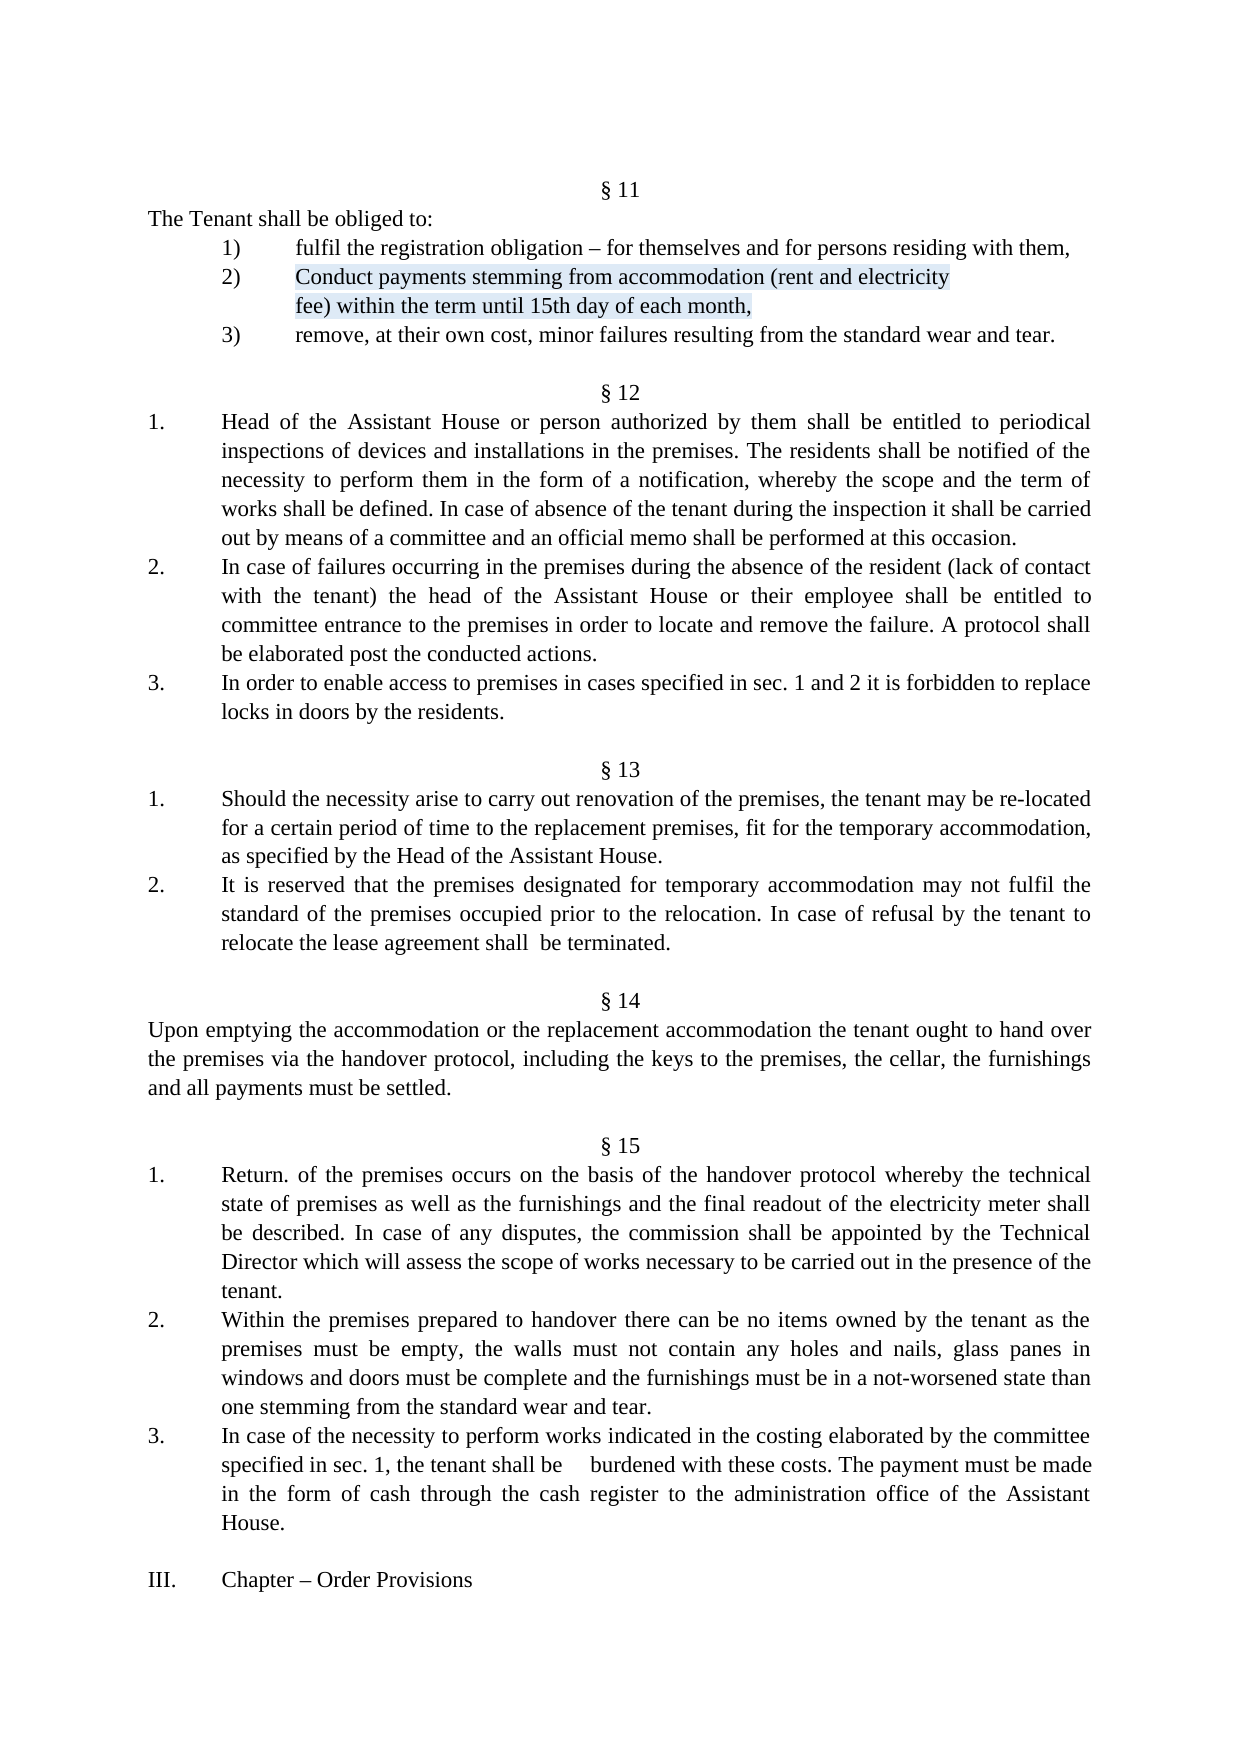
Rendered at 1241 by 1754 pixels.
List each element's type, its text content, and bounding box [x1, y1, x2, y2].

text fee) within the term until 15th day of each month, [221, 292, 1093, 319]
text § 13 [148, 756, 1093, 782]
text § 15 [148, 1132, 1093, 1158]
text 3. In case of the necessity to perform works indicated in the costing elaborated by the committee specified in sec. 1, the tenant shall be burdened with these costs. The payment must be made in the form of cash through the cash register to the administration office of the Assistant House. [148, 1422, 1093, 1535]
text 1. Should the necessity arise to carry out renovation of the premises, the tenant may be re-located for a certain period of time to the replacement premises, fit for the temporary accommodation, as specified by the Head of the Assistant House. [148, 785, 1093, 869]
text § 12 [148, 379, 1093, 406]
text § 14 [148, 987, 1093, 1014]
text 1. Return. of the premises occurs on the basis of the handover protocol whereby the technical state of premises as well as the furnishings and the final readout of the electricity meter shall be described. In case of any disputes, the commission shall be appointed by the Technical Director which will assess the scope of works necessary to be carried out in the presence of the tenant. [148, 1161, 1093, 1303]
text 3. In order to enable access to premises in cases specified in sec. 1 and 2 it is forbidden to replace locks in doors by the residents. [148, 669, 1093, 724]
text III. Chapter – Order Provisions [148, 1567, 1093, 1593]
text The Tenant shall be obliged to: [148, 206, 1093, 232]
text 3) remove, at their own cost, minor failures resulting from the standard wear and tear. [148, 321, 1093, 348]
text 2) Conduct payments stemming from accommodation (rent and electricity [148, 263, 1093, 290]
text § 11 [148, 177, 1093, 203]
text 2. It is reserved that the premises designated for temporary accommodation may not fulfil the standard of the premises occupied prior to the relocation. In case of refusal by the tenant to relocate the lease agreement shall be terminated. [148, 872, 1093, 956]
text Upon emptying the accommodation or the replacement accommodation the tenant ought to hand over the premises via the handover protocol, including the keys to the premises, the cellar, the furnishings and all payments must be settled. [148, 1016, 1093, 1101]
text 1. Head of the Assistant House or person authorized by them shall be entitled to periodical inspections of devices and installations in the premises. The residents shall be notified of the necessity to perform them in the form of a notification, whereby the scope and the term of works shall be defined. In case of absence of the tenant during the inspection it shall be carried out by means of a committee and an official memo shall be performed at this occasion. [148, 408, 1093, 550]
text 2. Within the premises prepared to handover there can be no items owned by the tenant as the premises must be empty, the walls must not contain any holes and nails, glass panes in windows and doors must be complete and the furnishings must be in a not-worsened state than one stemming from the standard wear and tear. [148, 1306, 1093, 1419]
text 2. In case of failures occurring in the premises during the absence of the resident (lack of contact with the tenant) the head of the Assistant House or their employee shall be entitled to committee entrance to the premises in order to locate and remove the failure. A protocol shall be elaborated post the conducted actions. [148, 553, 1093, 666]
text 1) fulfil the registration obligation – for themselves and for persons residing with them, [148, 234, 1093, 261]
